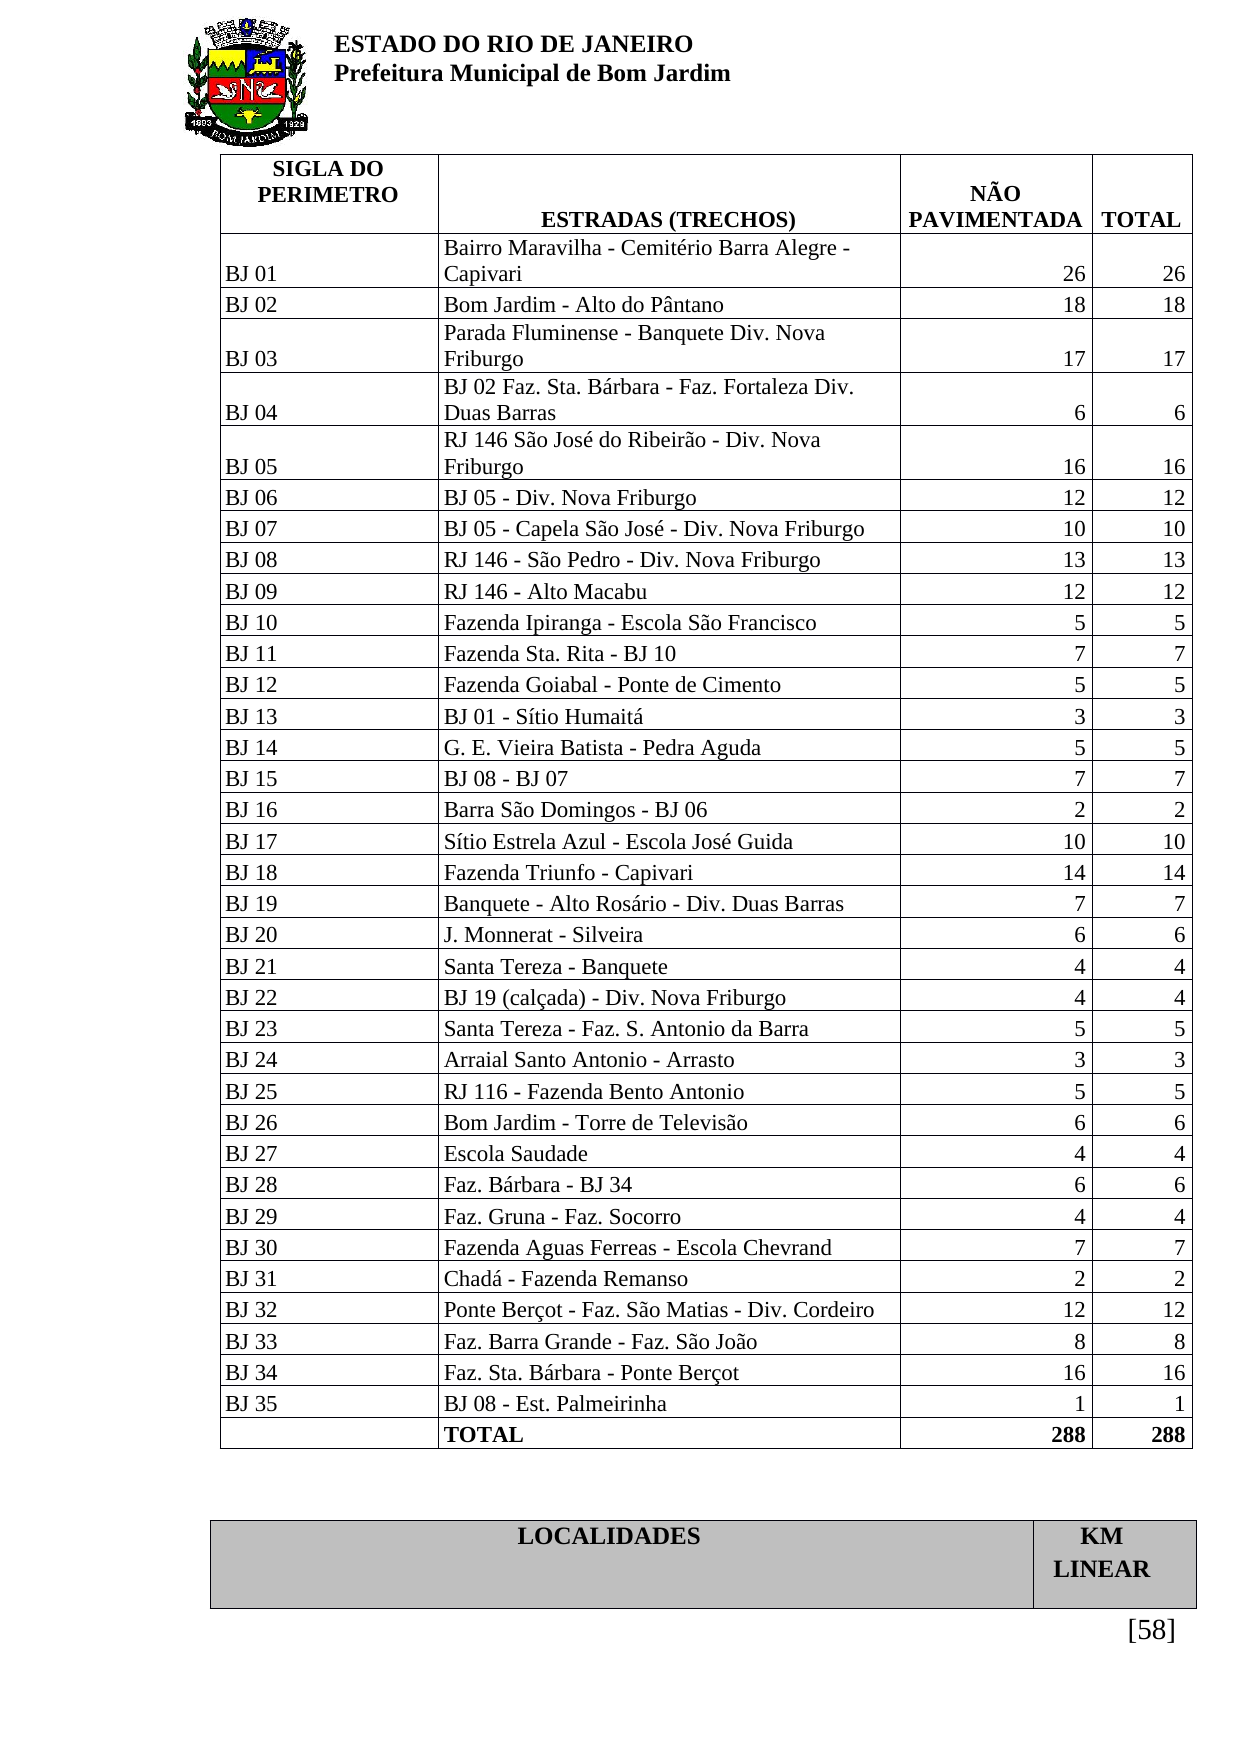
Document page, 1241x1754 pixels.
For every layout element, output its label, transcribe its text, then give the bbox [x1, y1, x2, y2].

table_cell 288 [1093, 1418, 1192, 1448]
table_header NÃO PAVIMENTADA [901, 155, 1092, 233]
table_cell Bom Jardim - Torre de Televisão [439, 1105, 900, 1135]
table_cell 16 [901, 1355, 1092, 1385]
table_cell BJ 31 [221, 1261, 438, 1292]
table_cell BJ 15 [221, 761, 438, 792]
table_cell 18 [1093, 288, 1192, 318]
table_cell 6 [901, 918, 1092, 948]
table_cell BJ 26 [221, 1105, 438, 1135]
table_cell BJ 27 [221, 1136, 438, 1167]
table_cell BJ 05 - Capela São José - Div. Nova Friburgo [439, 511, 900, 542]
table_cell 26 [901, 234, 1092, 287]
table_cell 4 [1093, 949, 1192, 979]
table_cell Barra São Domingos - BJ 06 [439, 793, 900, 823]
table_cell BJ 01 - Sítio Humaitá [439, 699, 900, 729]
table_cell 288 [901, 1418, 1092, 1448]
table_cell Faz. Barra Grande - Faz. São João [439, 1324, 900, 1354]
table_cell Ponte Berçot - Faz. São Matias - Div. Cordeiro [439, 1293, 900, 1323]
table_cell [221, 1418, 438, 1448]
table_cell 5 [1093, 1011, 1192, 1042]
table_cell 16 [901, 426, 1092, 479]
table_cell 2 [1093, 793, 1192, 823]
table_cell 5 [1093, 1074, 1192, 1104]
table_cell 5 [1093, 730, 1192, 760]
table_cell BJ 23 [221, 1011, 438, 1042]
table_cell BJ 14 [221, 730, 438, 760]
table_cell 7 [1093, 636, 1192, 667]
table_cell Fazenda Sta. Rita - BJ 10 [439, 636, 900, 667]
table_cell BJ 02 Faz. Sta. Bárbara - Faz. Fortaleza Div. Duas Barras [439, 373, 900, 425]
table_cell BJ 08 - BJ 07 [439, 761, 900, 792]
table_cell 10 [901, 511, 1092, 542]
table_cell 4 [901, 1136, 1092, 1167]
table_cell 7 [901, 761, 1092, 792]
table_cell BJ 18 [221, 855, 438, 885]
table_cell BJ 04 [221, 373, 438, 425]
table_cell 6 [901, 373, 1092, 425]
table_cell BJ 21 [221, 949, 438, 979]
table_cell 4 [901, 980, 1092, 1010]
table_cell BJ 10 [221, 605, 438, 635]
table_cell BJ 05 - Div. Nova Friburgo [439, 480, 900, 510]
table_cell 1 [901, 1386, 1092, 1417]
table_cell BJ 13 [221, 699, 438, 729]
table_cell BJ 17 [221, 824, 438, 854]
table_cell BJ 05 [221, 426, 438, 479]
table_cell BJ 20 [221, 918, 438, 948]
table_cell BJ 33 [221, 1324, 438, 1354]
table_cell Fazenda Goiabal - Ponte de Cimento [439, 668, 900, 698]
table_cell 17 [1093, 319, 1192, 372]
table_cell Sítio Estrela Azul - Escola José Guida [439, 824, 900, 854]
table_cell Fazenda Triunfo - Capivari [439, 855, 900, 885]
table_cell BJ 07 [221, 511, 438, 542]
table_cell 13 [1093, 543, 1192, 573]
table_cell BJ 08 [221, 543, 438, 573]
table_cell 17 [901, 319, 1092, 372]
table_cell 2 [901, 793, 1092, 823]
table_cell 6 [1093, 1168, 1192, 1198]
table_cell 1 [1093, 1386, 1192, 1417]
table_cell Santa Tereza - Banquete [439, 949, 900, 979]
table_cell BJ 29 [221, 1199, 438, 1229]
table_cell Fazenda Aguas Ferreas - Escola Chevrand [439, 1230, 900, 1260]
table_cell 5 [1093, 668, 1192, 698]
table_cell 26 [1093, 234, 1192, 287]
picture [181, 15, 310, 149]
table_cell 13 [901, 543, 1092, 573]
table_cell RJ 146 - Alto Macabu [439, 574, 900, 604]
table_cell 7 [1093, 761, 1192, 792]
table_cell BJ 34 [221, 1355, 438, 1385]
table_cell 6 [1093, 918, 1192, 948]
table_header LOCALIDADES [211, 1521, 1033, 1608]
table_cell 8 [1093, 1324, 1192, 1354]
table_cell BJ 16 [221, 793, 438, 823]
table_cell Chadá - Fazenda Remanso [439, 1261, 900, 1292]
table_cell 7 [1093, 1230, 1192, 1260]
table_cell G. E. Vieira Batista - Pedra Aguda [439, 730, 900, 760]
table_cell 16 [1093, 426, 1192, 479]
table_cell 2 [901, 1261, 1092, 1292]
table_cell BJ 01 [221, 234, 438, 287]
table_cell BJ 19 [221, 886, 438, 917]
table_cell 10 [1093, 511, 1192, 542]
table_cell Parada Fluminense - Banquete Div. Nova Friburgo [439, 319, 900, 372]
table_cell BJ 06 [221, 480, 438, 510]
table_cell 8 [901, 1324, 1092, 1354]
table_cell TOTAL [439, 1418, 900, 1448]
table_cell 3 [901, 699, 1092, 729]
table_cell 4 [901, 1199, 1092, 1229]
table_cell 5 [901, 605, 1092, 635]
table_cell BJ 19 (calçada) - Div. Nova Friburgo [439, 980, 900, 1010]
table_cell BJ 35 [221, 1386, 438, 1417]
table_cell 5 [901, 1074, 1092, 1104]
table_header TOTAL [1093, 155, 1192, 233]
table_cell BJ 09 [221, 574, 438, 604]
table_cell BJ 24 [221, 1043, 438, 1073]
table_cell 7 [901, 1230, 1092, 1260]
table_cell 14 [901, 855, 1092, 885]
table_cell 5 [901, 730, 1092, 760]
table_cell 6 [901, 1105, 1092, 1135]
table_cell 12 [901, 480, 1092, 510]
table_cell 7 [901, 886, 1092, 917]
table_cell 10 [901, 824, 1092, 854]
table_cell BJ 08 - Est. Palmeirinha [439, 1386, 900, 1417]
table_cell 5 [901, 668, 1092, 698]
table_cell Faz. Bárbara - BJ 34 [439, 1168, 900, 1198]
table_cell BJ 30 [221, 1230, 438, 1260]
table_cell BJ 02 [221, 288, 438, 318]
table_cell BJ 22 [221, 980, 438, 1010]
table_cell 12 [1093, 1293, 1192, 1323]
table_header KM LINEAR [1034, 1521, 1196, 1608]
table_cell Santa Tereza - Faz. S. Antonio da Barra [439, 1011, 900, 1042]
table_cell 6 [1093, 373, 1192, 425]
table_cell 12 [1093, 574, 1192, 604]
table_cell 4 [1093, 1136, 1192, 1167]
table_cell BJ 03 [221, 319, 438, 372]
table_cell 5 [901, 1011, 1092, 1042]
table_header ESTRADAS (TRECHOS) [439, 155, 900, 233]
table_cell Bairro Maravilha - Cemitério Barra Alegre - Capivari [439, 234, 900, 287]
table_cell 10 [1093, 824, 1192, 854]
table_cell 7 [1093, 886, 1192, 917]
table_cell RJ 146 - São Pedro - Div. Nova Friburgo [439, 543, 900, 573]
table_cell 4 [1093, 1199, 1192, 1229]
table_cell BJ 11 [221, 636, 438, 667]
table_cell 4 [1093, 980, 1192, 1010]
table_cell 6 [1093, 1105, 1192, 1135]
table_cell 6 [901, 1168, 1092, 1198]
table_cell 12 [1093, 480, 1192, 510]
table_cell BJ 28 [221, 1168, 438, 1198]
table_cell 2 [1093, 1261, 1192, 1292]
table_cell Banquete - Alto Rosário - Div. Duas Barras [439, 886, 900, 917]
table_cell 5 [1093, 605, 1192, 635]
table_cell 16 [1093, 1355, 1192, 1385]
table_cell 14 [1093, 855, 1192, 885]
table_cell 4 [901, 949, 1092, 979]
table_cell 12 [901, 1293, 1092, 1323]
table_header SIGLA DO PERIMETRO [221, 155, 438, 233]
table_cell BJ 25 [221, 1074, 438, 1104]
table_cell 12 [901, 574, 1092, 604]
table_cell Fazenda Ipiranga - Escola São Francisco [439, 605, 900, 635]
table_cell 3 [1093, 1043, 1192, 1073]
table_cell Arraial Santo Antonio - Arrasto [439, 1043, 900, 1073]
table_cell Faz. Sta. Bárbara - Ponte Berçot [439, 1355, 900, 1385]
table_cell BJ 32 [221, 1293, 438, 1323]
table_cell J. Monnerat - Silveira [439, 918, 900, 948]
table_cell RJ 146 São José do Ribeirão - Div. Nova Friburgo [439, 426, 900, 479]
table_cell Escola Saudade [439, 1136, 900, 1167]
table_cell 7 [901, 636, 1092, 667]
table_cell RJ 116 - Fazenda Bento Antonio [439, 1074, 900, 1104]
table_cell Faz. Gruna - Faz. Socorro [439, 1199, 900, 1229]
table_cell 3 [1093, 699, 1192, 729]
table_cell 3 [901, 1043, 1092, 1073]
table_cell Bom Jardim - Alto do Pântano [439, 288, 900, 318]
table_cell 18 [901, 288, 1092, 318]
table_cell BJ 12 [221, 668, 438, 698]
